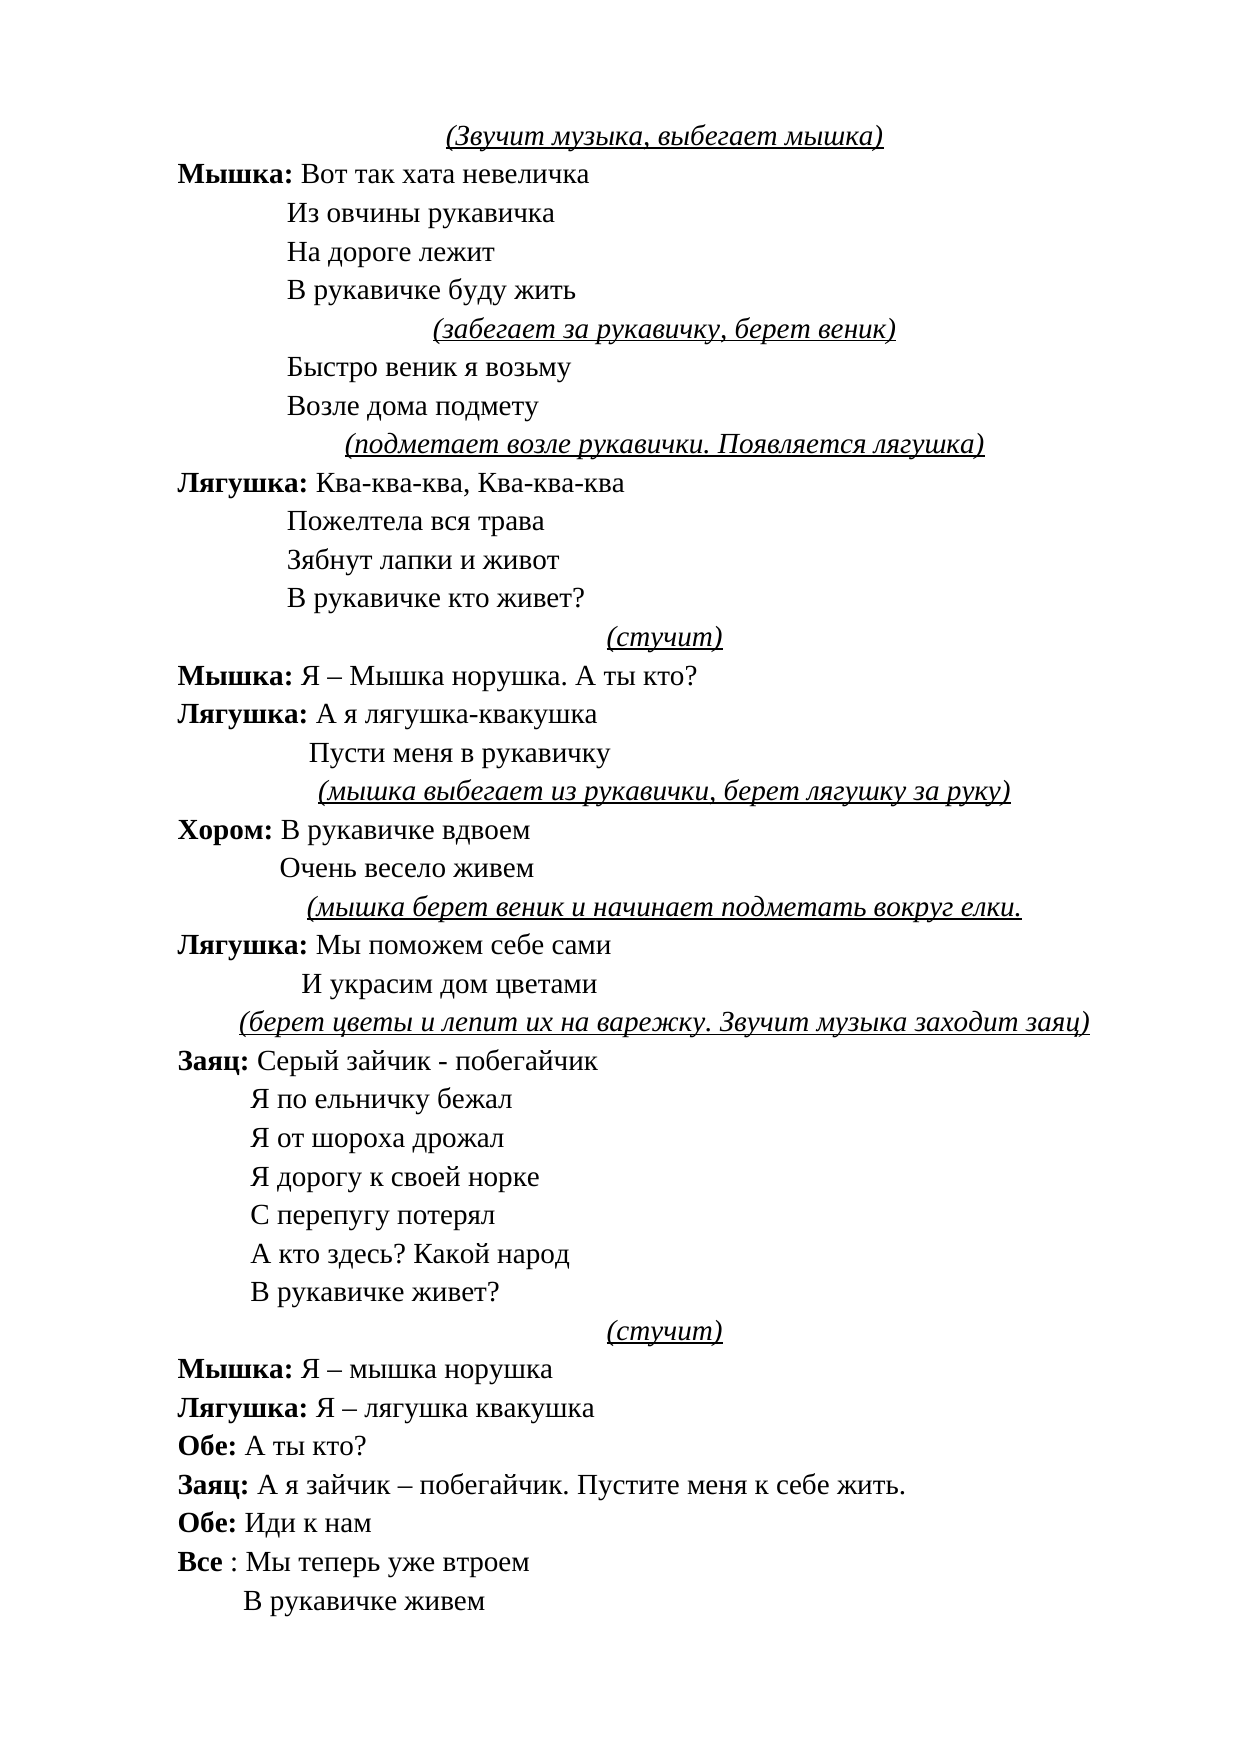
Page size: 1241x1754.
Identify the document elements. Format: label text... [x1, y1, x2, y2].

text В рукавичке буду жить [177, 272, 1152, 306]
text (стучит) [177, 1313, 1152, 1346]
text В рукавичке кто живет? [177, 581, 1152, 614]
text Я по ельничку бежал [177, 1082, 1152, 1115]
text Очень весело живем [177, 850, 1152, 884]
text Из овчины рукавичка [177, 195, 1152, 229]
text Быстро веник я возьму [177, 349, 1152, 383]
text Лягушка: Ква-ква-ква, Ква-ква-ква [177, 465, 1152, 498]
text (подметает возле рукавички. Появляется лягушка) [177, 426, 1152, 460]
text Мышка: Я – Мышка норушка. А ты кто? [177, 658, 1152, 691]
text Я от шороха дрожал [177, 1120, 1152, 1154]
text Возле дома подмету [177, 388, 1152, 421]
text Обе: А ты кто? [177, 1428, 1152, 1462]
text (забегает за рукавичку, берет веник) [177, 311, 1152, 344]
text Лягушка: Я – лягушка квакушка [177, 1390, 1152, 1423]
text В рукавичке живем [177, 1583, 1152, 1616]
text (стучит) [177, 619, 1152, 653]
text (Звучит музыка, выбегает мышка) [177, 118, 1152, 152]
text Я дорогу к своей норке [177, 1159, 1152, 1192]
text В рукавичке живет? [177, 1274, 1152, 1308]
text Заяц: А я зайчик – побегайчик. Пустите меня к себе жить. [177, 1467, 1152, 1501]
text Мышка: Вот так хата невеличка [177, 157, 1152, 190]
text Зябнут лапки и живот [177, 542, 1152, 576]
text (мышка берет веник и начинает подметать вокруг елки. [177, 889, 1152, 922]
text И украсим дом цветами [177, 966, 1152, 999]
text Лягушка: А я лягушка-квакушка [177, 696, 1152, 730]
text Пожелтела вся трава [177, 503, 1152, 537]
text Пусти меня в рукавичку [177, 735, 1152, 768]
text (мышка выбегает из рукавички, берет лягушку за руку) [177, 773, 1152, 807]
text (берет цветы и лепит их на варежку. Звучит музыка заходит заяц) [177, 1004, 1152, 1038]
text На дороге лежит [177, 234, 1152, 267]
text А кто здесь? Какой народ [177, 1236, 1152, 1269]
text Заяц: Серый зайчик - побегайчик [177, 1043, 1152, 1077]
text Лягушка: Мы поможем себе сами [177, 927, 1152, 961]
text Обе: Иди к нам [177, 1506, 1152, 1539]
text Хором: В рукавичке вдвоем [177, 812, 1152, 845]
text С перепугу потерял [177, 1197, 1152, 1231]
text Все : Мы теперь уже втроем [177, 1544, 1152, 1578]
text Мышка: Я – мышка норушка [177, 1351, 1152, 1385]
